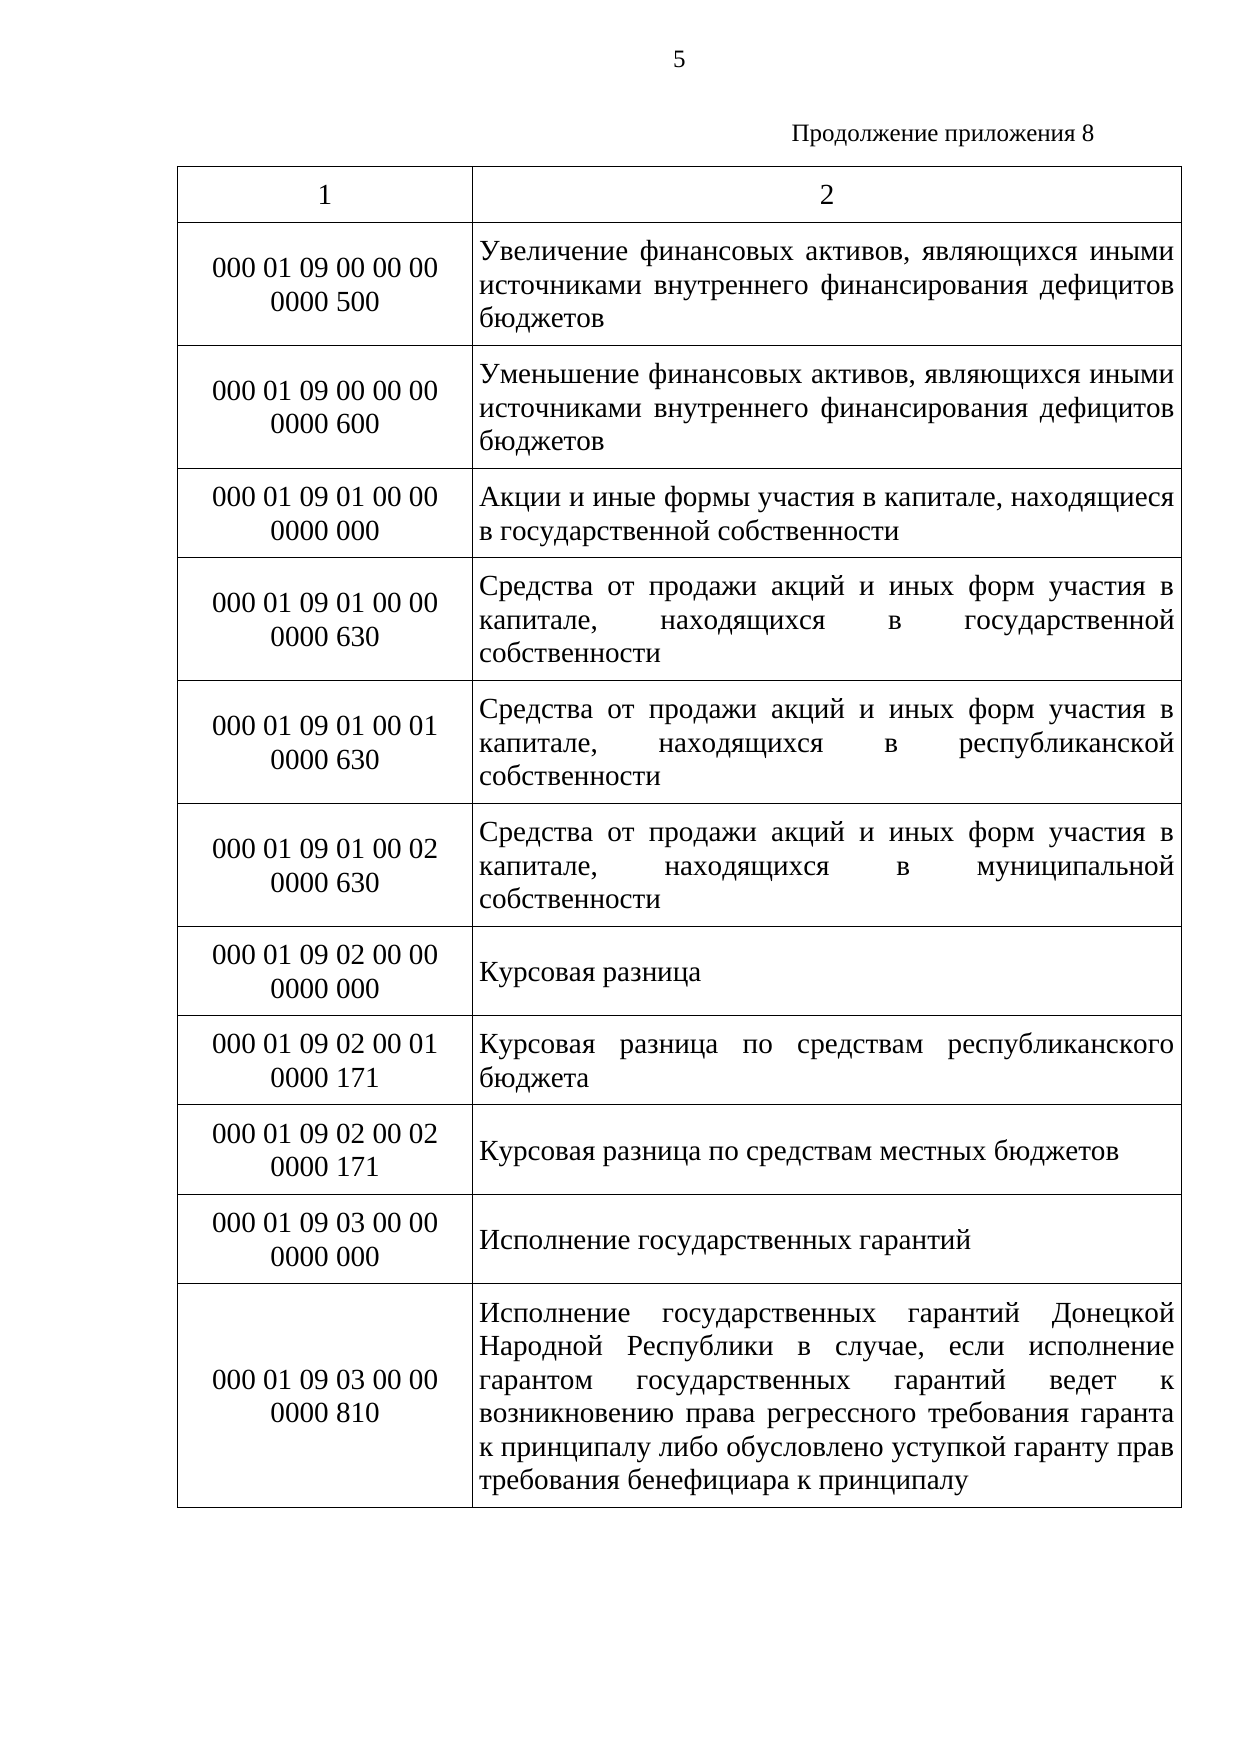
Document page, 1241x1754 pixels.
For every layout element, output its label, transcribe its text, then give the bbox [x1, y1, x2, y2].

table_cell Уменьшение финансовых активов, являющихся иными источниками внутреннего финансирования дефицитов бюджетов [473, 346, 1181, 467]
table_header 1 [178, 167, 472, 222]
table_cell Средства от продажи акций и иных форм участия в капитале, находящихся в государственной собственности [473, 558, 1181, 680]
table_cell 000 01 09 03 00 00 0000 810 [178, 1284, 472, 1507]
table_cell 000 01 09 02 00 00 0000 000 [178, 927, 472, 1015]
table_cell 000 01 09 03 00 00 0000 000 [178, 1195, 472, 1283]
table_cell Акции и иные формы участия в капитале, находящиеся в государственной собственности [473, 469, 1181, 557]
table_header 2 [473, 167, 1181, 222]
table_cell 000 01 09 02 00 02 0000 171 [178, 1105, 472, 1194]
table_cell Исполнение государственных гарантий [473, 1195, 1181, 1283]
table_cell 000 01 09 02 00 01 0000 171 [178, 1016, 472, 1104]
table_cell Курсовая разница по средствам республиканского бюджета [473, 1016, 1181, 1104]
table_cell 000 01 09 01 00 01 0000 630 [178, 681, 472, 803]
table_cell Курсовая разница по средствам местных бюджетов [473, 1105, 1181, 1194]
table_cell Курсовая разница [473, 927, 1181, 1015]
table_cell 000 01 09 01 00 00 0000 630 [178, 558, 472, 680]
table_cell 000 01 09 01 00 00 0000 000 [178, 469, 472, 557]
text Продолжение приложения 8 [791, 118, 1181, 147]
table_cell Увеличение финансовых активов, являющихся иными источниками внутреннего финансирования дефицитов бюджетов [473, 223, 1181, 344]
table_cell Средства от продажи акций и иных форм участия в капитале, находящихся в республиканской собственности [473, 681, 1181, 803]
table_cell Средства от продажи акций и иных форм участия в капитале, находящихся в муниципальной собственности [473, 804, 1181, 926]
table_cell 000 01 09 00 00 00 0000 600 [178, 346, 472, 467]
table_cell 000 01 09 01 00 02 0000 630 [178, 804, 472, 926]
table_cell 000 01 09 00 00 00 0000 500 [178, 223, 472, 344]
table_cell Исполнение государственных гарантий Донецкой Народной Республики в случае, если исполнение гарантом государственных гарантий ведет к возникновению права регрессного требования гаранта к принципалу либо обусловлено уступкой гаранту прав требования бенефициара к принципалу [473, 1284, 1181, 1507]
